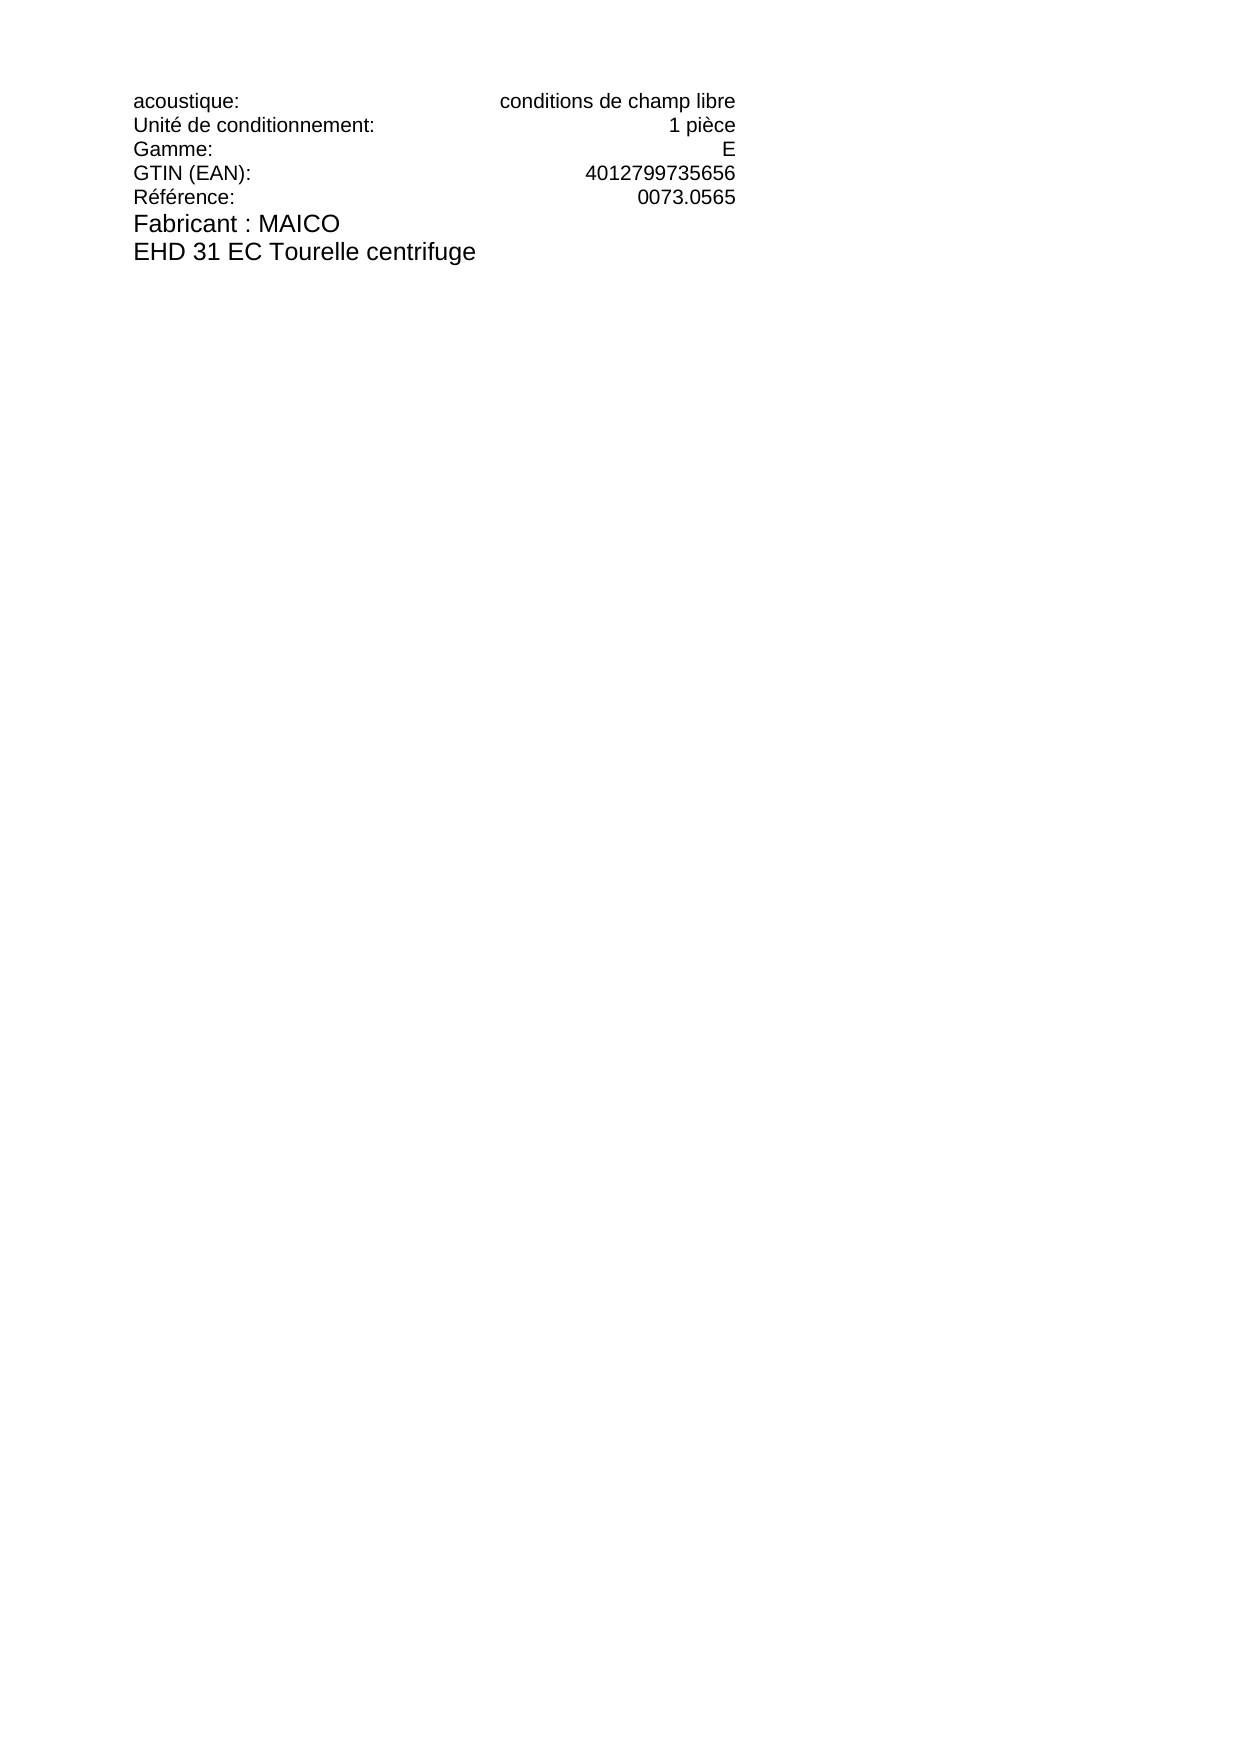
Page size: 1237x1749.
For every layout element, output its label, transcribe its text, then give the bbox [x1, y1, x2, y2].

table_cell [434, 89, 747, 113]
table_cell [122, 89, 434, 113]
table_cell Unité de conditionnement: [122, 113, 434, 137]
table_cell 4012799735656 [434, 161, 747, 184]
table_cell 0073.0565 [434, 185, 747, 208]
text EHD 31 EC Tourelle centrifuge [133, 237, 1148, 266]
table_cell GTIN (EAN): [122, 161, 434, 184]
table_cell 1 pièce [434, 113, 747, 137]
table_cell Référence: [122, 185, 434, 208]
table_cell E [434, 137, 747, 161]
table_cell Gamme: [122, 137, 434, 161]
text Fabricant : MAICO [133, 208, 1148, 237]
